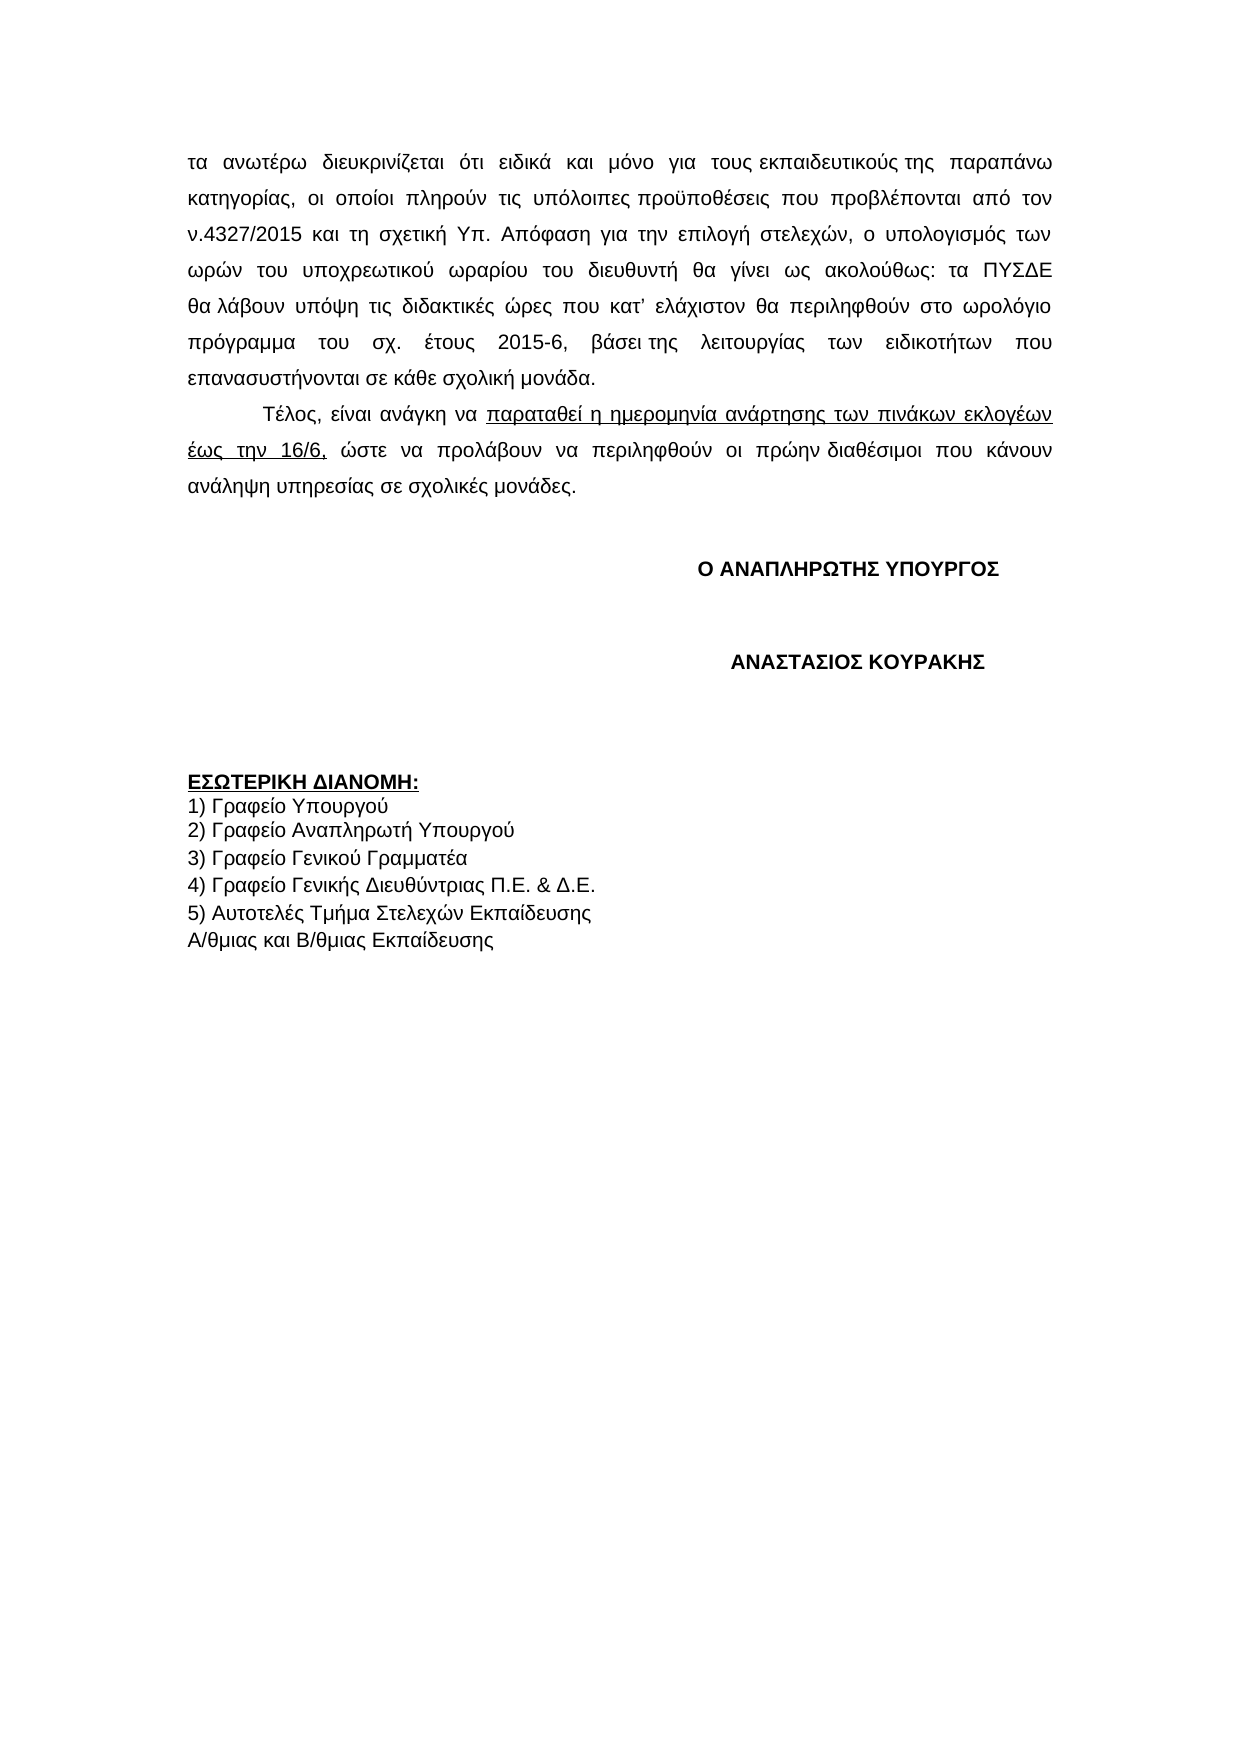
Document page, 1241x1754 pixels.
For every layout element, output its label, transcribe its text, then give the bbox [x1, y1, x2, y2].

text 3) Γραφείο Γενικού Γραμματέα [187, 845, 1053, 869]
text 5) Αυτοτελές Τμήμα Στελεχών Εκπαίδευσης [187, 900, 1053, 924]
text 4) Γραφείο Γενικής Διευθύντριας Π.Ε. & Δ.Ε. [187, 873, 1053, 897]
text 1) Γραφείο Υπουργού [187, 794, 1053, 818]
text Ο ΑΝΑΠΛΗΡΩΤΗΣ ΥΠΟΥΡΓΟΣ [187, 557, 1053, 581]
text 2) Γραφείο Αναπληρωτή Υπουργού [187, 818, 1053, 842]
text Τέλος, είναι ανάγκη να παραταθεί η ημερομηνία ανάρτησης των πινάκων εκλογέων έως την 16/6, ώστε να προλάβουν να περιληφθούν οι πρώην διαθέσιμοι που κάνουν ανάληψη υπηρεσίας σε σχολικές μονάδες. [187, 402, 1053, 497]
text ΕΣΩΤΕΡΙΚΗ ΔΙΑΝΟΜΗ: [187, 770, 1053, 794]
text Α/θμιας και Β/θμιας Εκπαίδευσης [187, 928, 1053, 952]
subtitle ΑΝΑΣΤΑΣΙΟΣ ΚΟΥΡΑΚΗΣ [187, 650, 1053, 674]
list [187, 150, 1053, 389]
